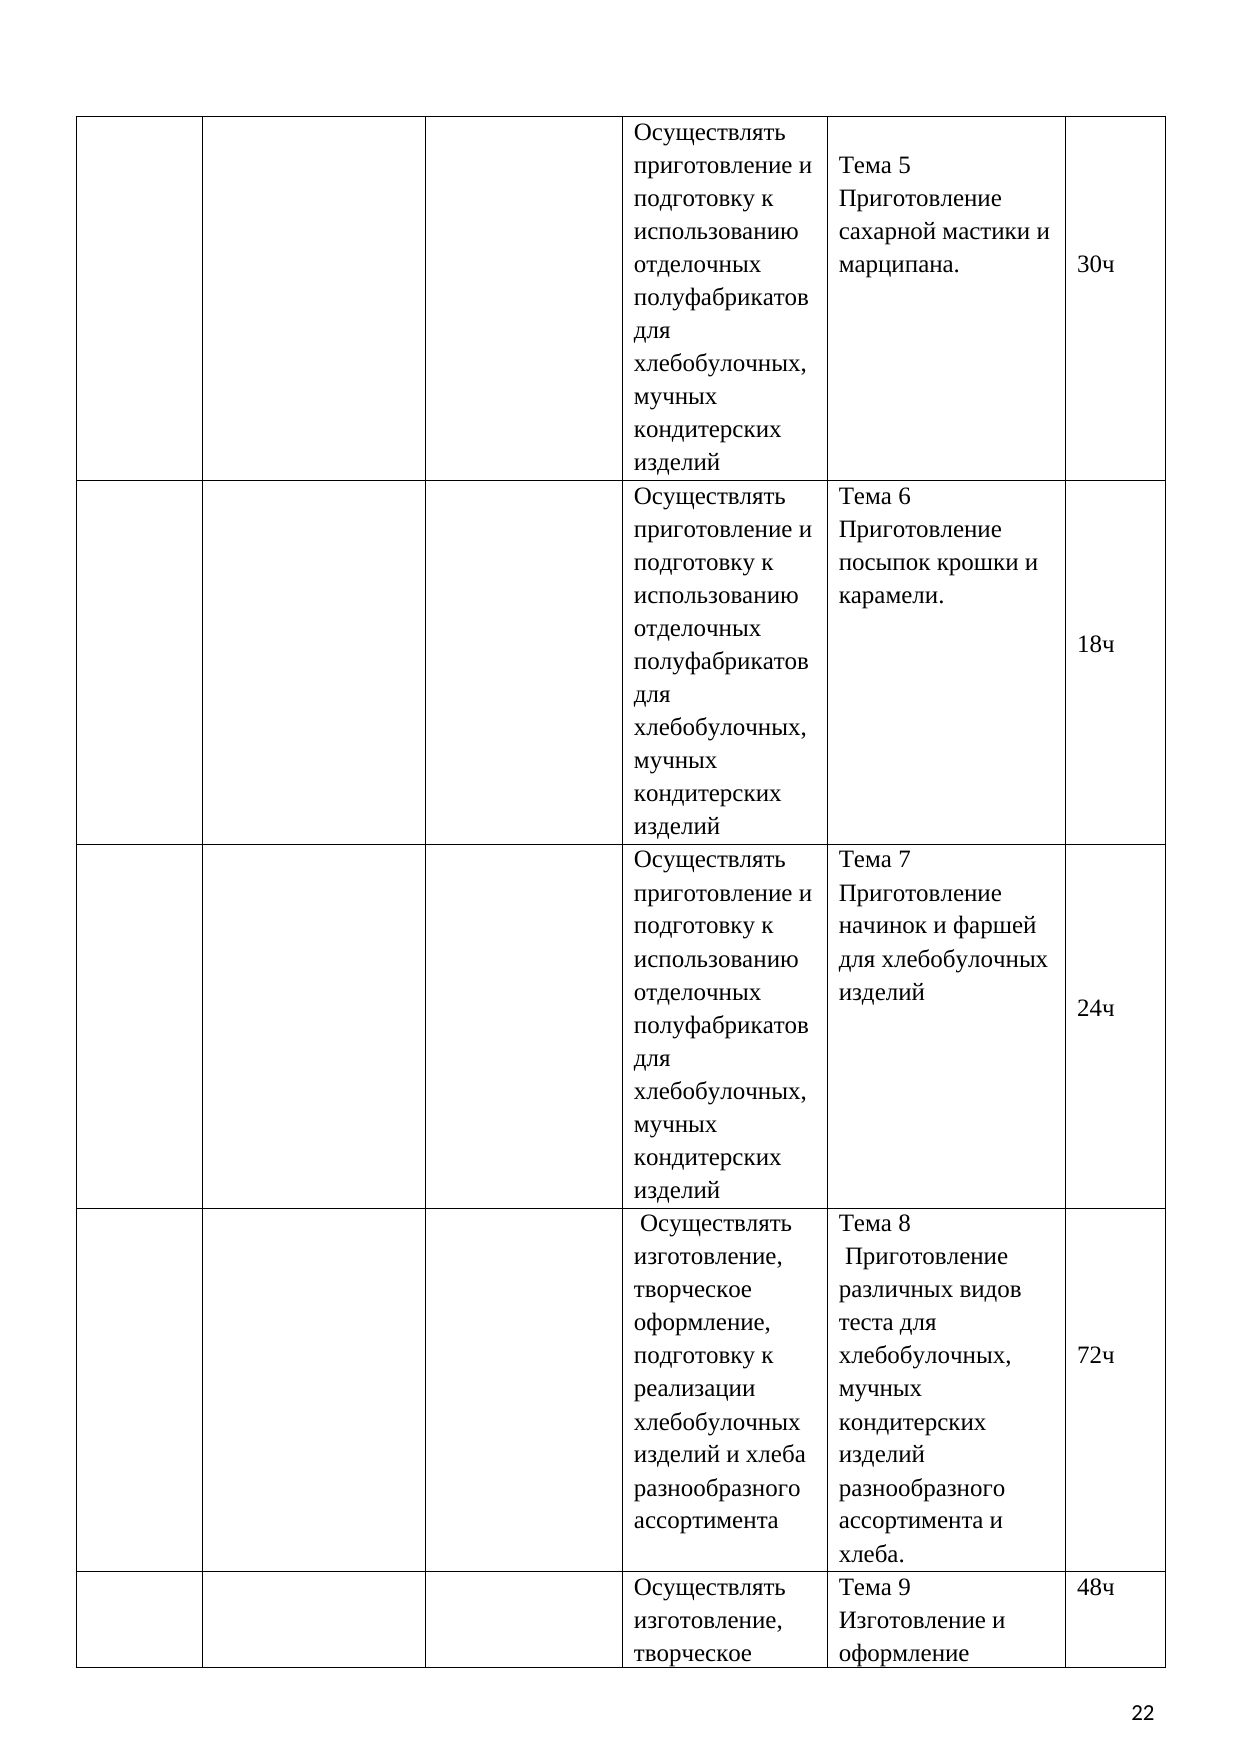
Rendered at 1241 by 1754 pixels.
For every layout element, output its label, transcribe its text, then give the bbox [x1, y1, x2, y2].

table_cell Тема 7 Приготовление начинок и фаршей для хлебобулочных изделий [828, 845, 1065, 1207]
table_cell [426, 481, 622, 843]
table_cell [77, 117, 202, 480]
table_cell [77, 481, 202, 843]
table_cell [828, 1572, 1065, 1667]
table_cell [203, 117, 425, 480]
table_cell [77, 1572, 202, 1667]
table_cell Тема 5 Приготовление сахарной мастики и марципана. [828, 117, 1065, 480]
table_cell 30ч [1066, 117, 1165, 480]
table_cell 18ч [1066, 481, 1165, 843]
table_cell [426, 1572, 622, 1667]
table_cell [426, 117, 622, 480]
table_cell [426, 1209, 622, 1571]
table_cell [203, 481, 425, 843]
table_cell 48ч [1066, 1572, 1165, 1667]
table_cell [203, 1572, 425, 1667]
table_cell Тема 8 Приготовление различных видов теста для хлебобулочных, мучных кондитерских изделий разнообразного ассортимента и хлеба. [828, 1209, 1065, 1571]
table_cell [623, 117, 827, 480]
table_cell [203, 1209, 425, 1571]
table_cell [77, 1209, 202, 1571]
table_cell [77, 845, 202, 1207]
table_cell Осуществлять приготовление и подготовку к использованию отделочных полуфабрикатов для хлебобулочных, мучных кондитерских изделий [623, 845, 827, 1207]
table_cell [426, 845, 622, 1207]
table_cell Тема 6 Приготовление посыпок крошки и карамели. [828, 481, 1065, 843]
table_cell [203, 845, 425, 1207]
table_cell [623, 1572, 827, 1667]
table_cell 72ч [1066, 1209, 1165, 1571]
table_cell Осуществлять приготовление и подготовку к использованию отделочных полуфабрикатов для хлебобулочных, мучных кондитерских изделий [623, 481, 827, 843]
table_cell 24ч [1066, 845, 1165, 1207]
table_cell Осуществлять изготовление, творческое оформление, подготовку к реализации хлебобулочных изделий и хлеба разнообразного ассортимента [623, 1209, 827, 1571]
